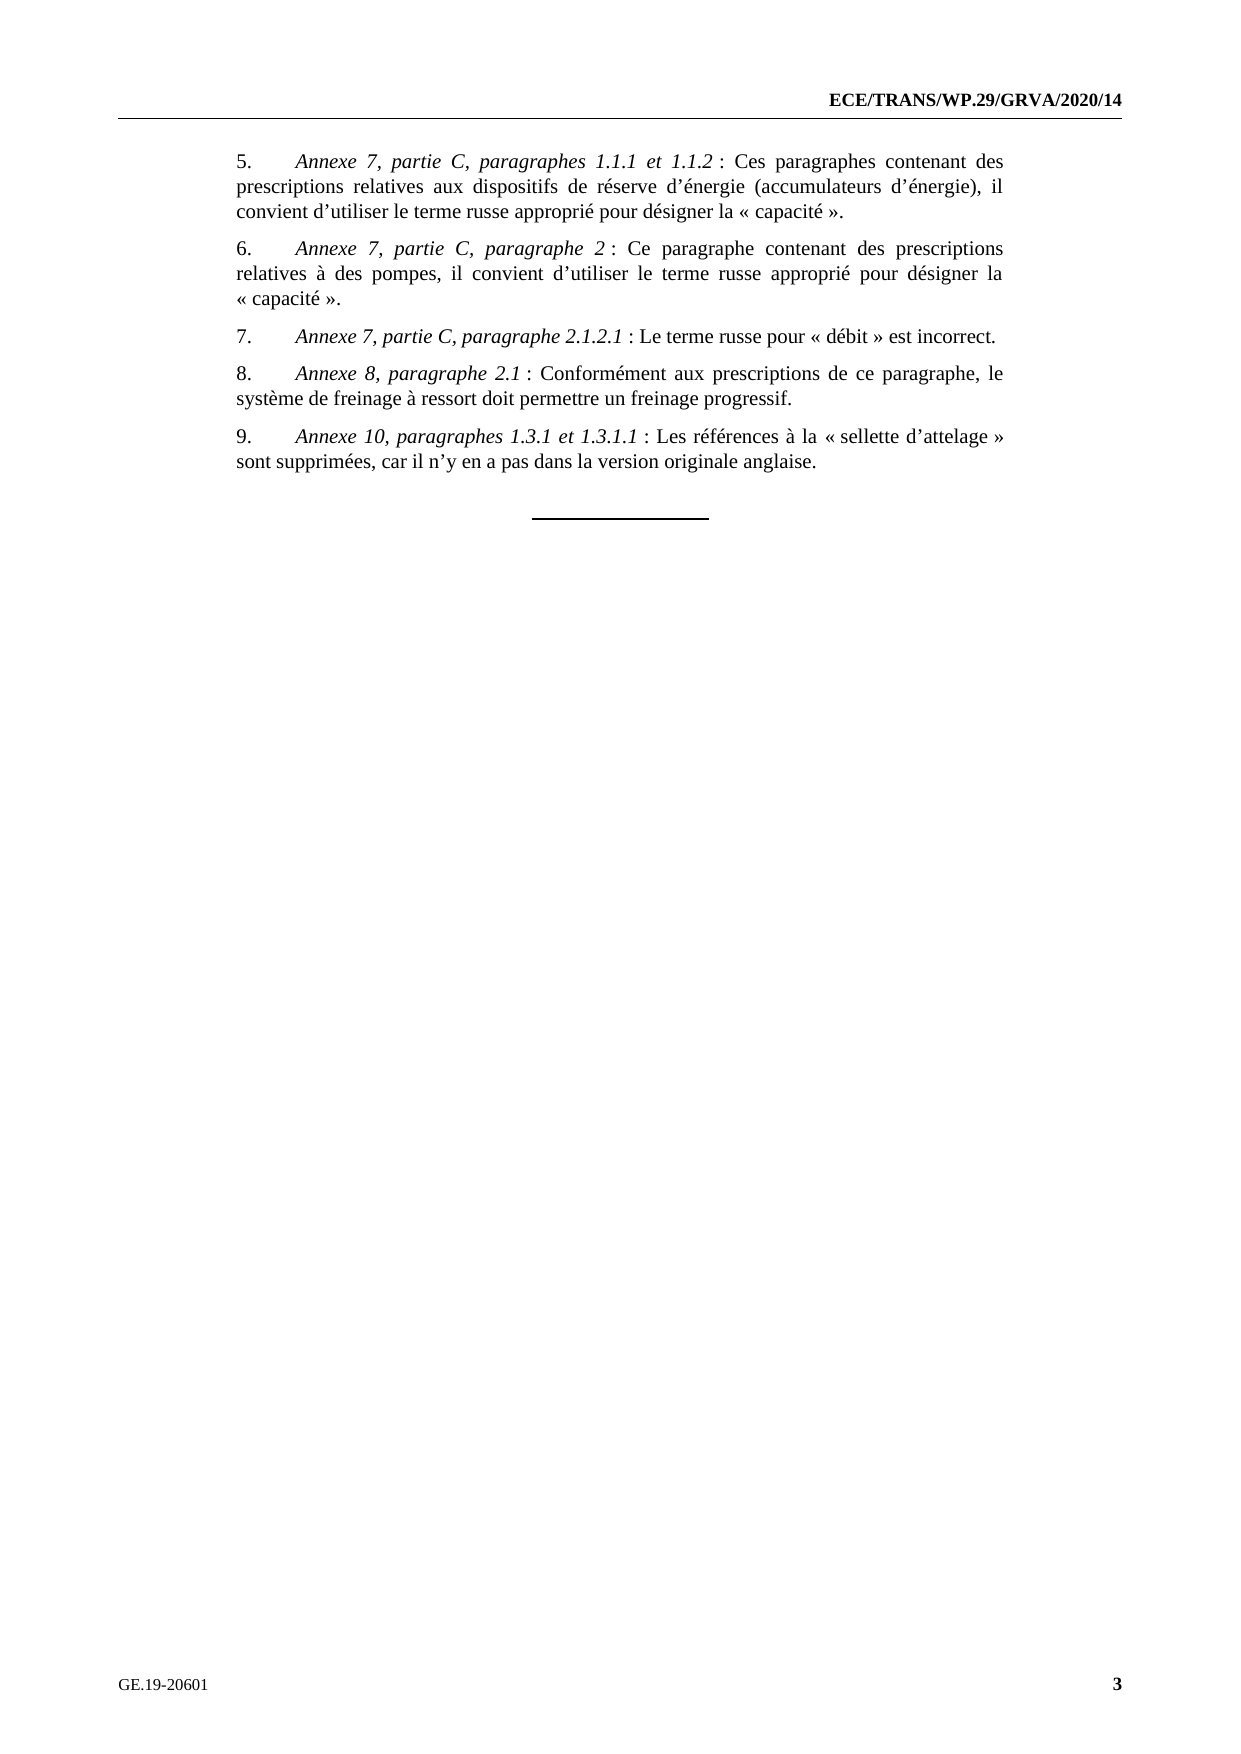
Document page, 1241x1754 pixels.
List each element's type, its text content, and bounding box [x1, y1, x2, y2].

text 8. Annexe 8, paragraphe 2.1 : Conformément aux prescriptions de ce paragraphe, le système de freinage à ressort doit permettre un freinage progressif. [236, 360, 1004, 410]
text 5. Annexe 7, partie C, paragraphes 1.1.1 et 1.1.2 : Ces paragraphes contenant des prescriptions relatives aux dispositifs de réserve d’énergie (accumulateurs d’énergie), il convient d’utiliser le terme russe approprié pour désigner la « capacité ». [236, 148, 1004, 223]
text 7. Annexe 7, partie C, paragraphe 2.1.2.1 : Le terme russe pour « débit » est incorrect. [236, 323, 1004, 348]
text 6. Annexe 7, partie C, paragraphe 2 : Ce paragraphe contenant des prescriptions relatives à des pompes, il convient d’utiliser le terme russe approprié pour désigner la « capacité ». [236, 235, 1004, 310]
text 9. Annexe 10, paragraphes 1.3.1 et 1.3.1.1 : Les références à la « sellette d’attelage » sont supprimées, car il n’y en a pas dans la version originale anglaise. [236, 423, 1004, 473]
